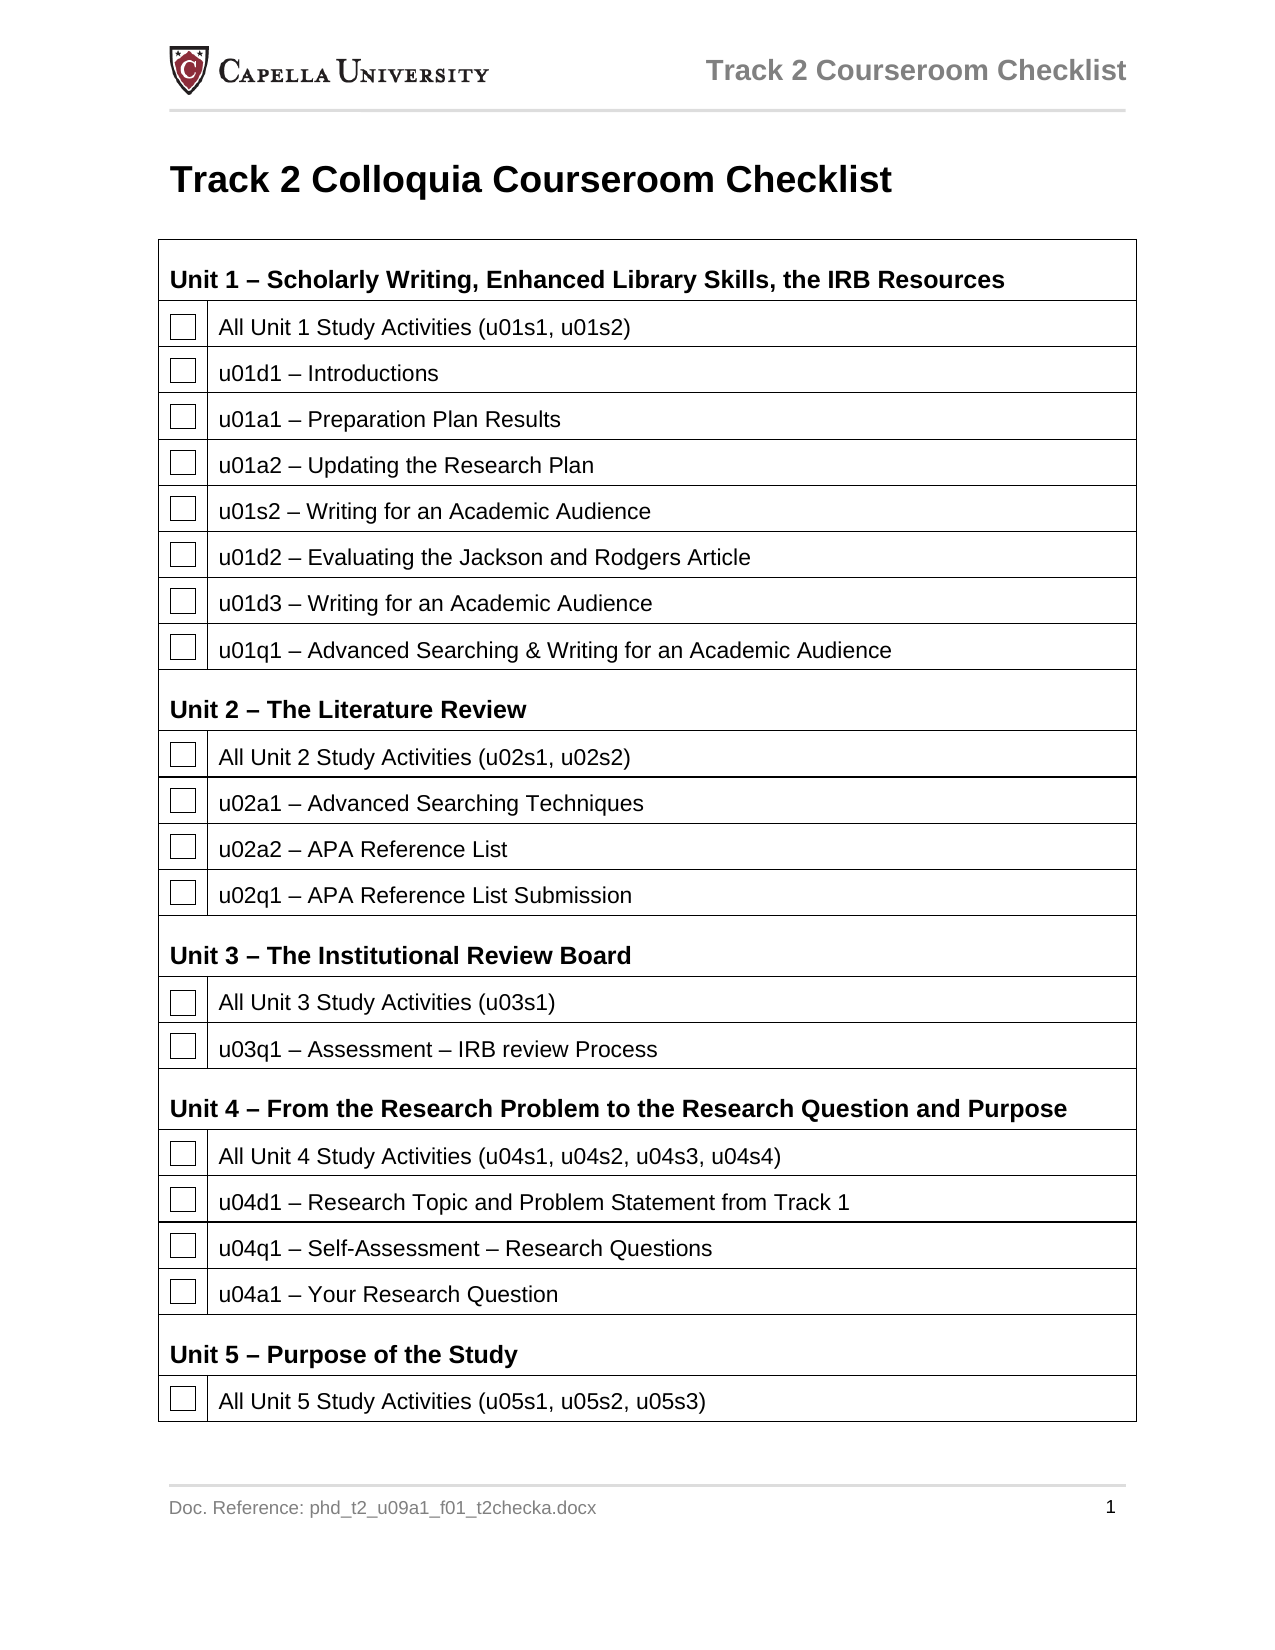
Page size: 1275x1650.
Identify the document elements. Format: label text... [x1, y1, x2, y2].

table_cell [159, 1223, 207, 1268]
table_cell u04d1 – Research Topic and Problem Statement from Track 1 [208, 1176, 1136, 1221]
table_cell [159, 1023, 207, 1068]
table_cell [159, 301, 207, 346]
table_cell [159, 778, 207, 822]
table_cell [159, 824, 207, 869]
table_cell u01d3 – Writing for an Academic Audience [208, 578, 1136, 623]
table_cell u01q1 – Advanced Searching & Writing for an Academic Audience [208, 624, 1136, 669]
table_cell [159, 486, 207, 531]
table_cell [159, 977, 207, 1022]
table_cell u04q1 – Self-Assessment – Research Questions [208, 1223, 1136, 1268]
table_cell [159, 578, 207, 623]
table_cell All Unit 3 Study Activities (u03s1) [208, 977, 1136, 1022]
table_header Unit 1 – Scholarly Writing, Enhanced Library Skills, the IRB Resources [159, 240, 1136, 300]
table_cell [159, 440, 207, 484]
table_cell u02q1 – APA Reference List Submission [208, 870, 1136, 915]
table_cell Unit 5 – Purpose of the Study [159, 1315, 1136, 1375]
table_cell [159, 731, 207, 776]
table_cell [159, 1376, 207, 1421]
table_cell [159, 532, 207, 577]
table_cell u01s2 – Writing for an Academic Audience [208, 486, 1136, 531]
table_cell Unit 4 – From the Research Problem to the Research Question and Purpose [159, 1069, 1136, 1129]
subtitle Track 2 Colloquia Courseroom Checklist [169, 157, 1125, 200]
table_cell u03q1 – Assessment – IRB review Process [208, 1023, 1136, 1068]
table_cell u02a1 – Advanced Searching Techniques [208, 778, 1136, 822]
table_cell u01d2 – Evaluating the Jackson and Rodgers Article [208, 532, 1136, 577]
table_cell [159, 1130, 207, 1175]
table_cell u01d1 – Introductions [208, 347, 1136, 392]
table_cell u04a1 – Your Research Question [208, 1269, 1136, 1314]
table_cell [159, 347, 207, 392]
table_cell u02a2 – APA Reference List [208, 824, 1136, 869]
table_cell Unit 2 – The Literature Review [159, 670, 1136, 730]
table_cell [159, 624, 207, 669]
table_cell Unit 3 – The Institutional Review Board [159, 916, 1136, 976]
table_cell All Unit 2 Study Activities (u02s1, u02s2) [208, 731, 1136, 776]
table_cell All Unit 5 Study Activities (u05s1, u05s2, u05s3) [208, 1376, 1136, 1421]
table_cell All Unit 4 Study Activities (u04s1, u04s2, u04s3, u04s4) [208, 1130, 1136, 1175]
table_cell [159, 1176, 207, 1221]
table_cell [159, 870, 207, 915]
picture [169, 46, 489, 95]
table_cell u01a1 – Preparation Plan Results [208, 393, 1136, 438]
table_cell u01a2 – Updating the Research Plan [208, 440, 1136, 484]
table_cell [159, 1269, 207, 1314]
table_cell All Unit 1 Study Activities (u01s1, u01s2) [208, 301, 1136, 346]
table_cell [159, 393, 207, 438]
